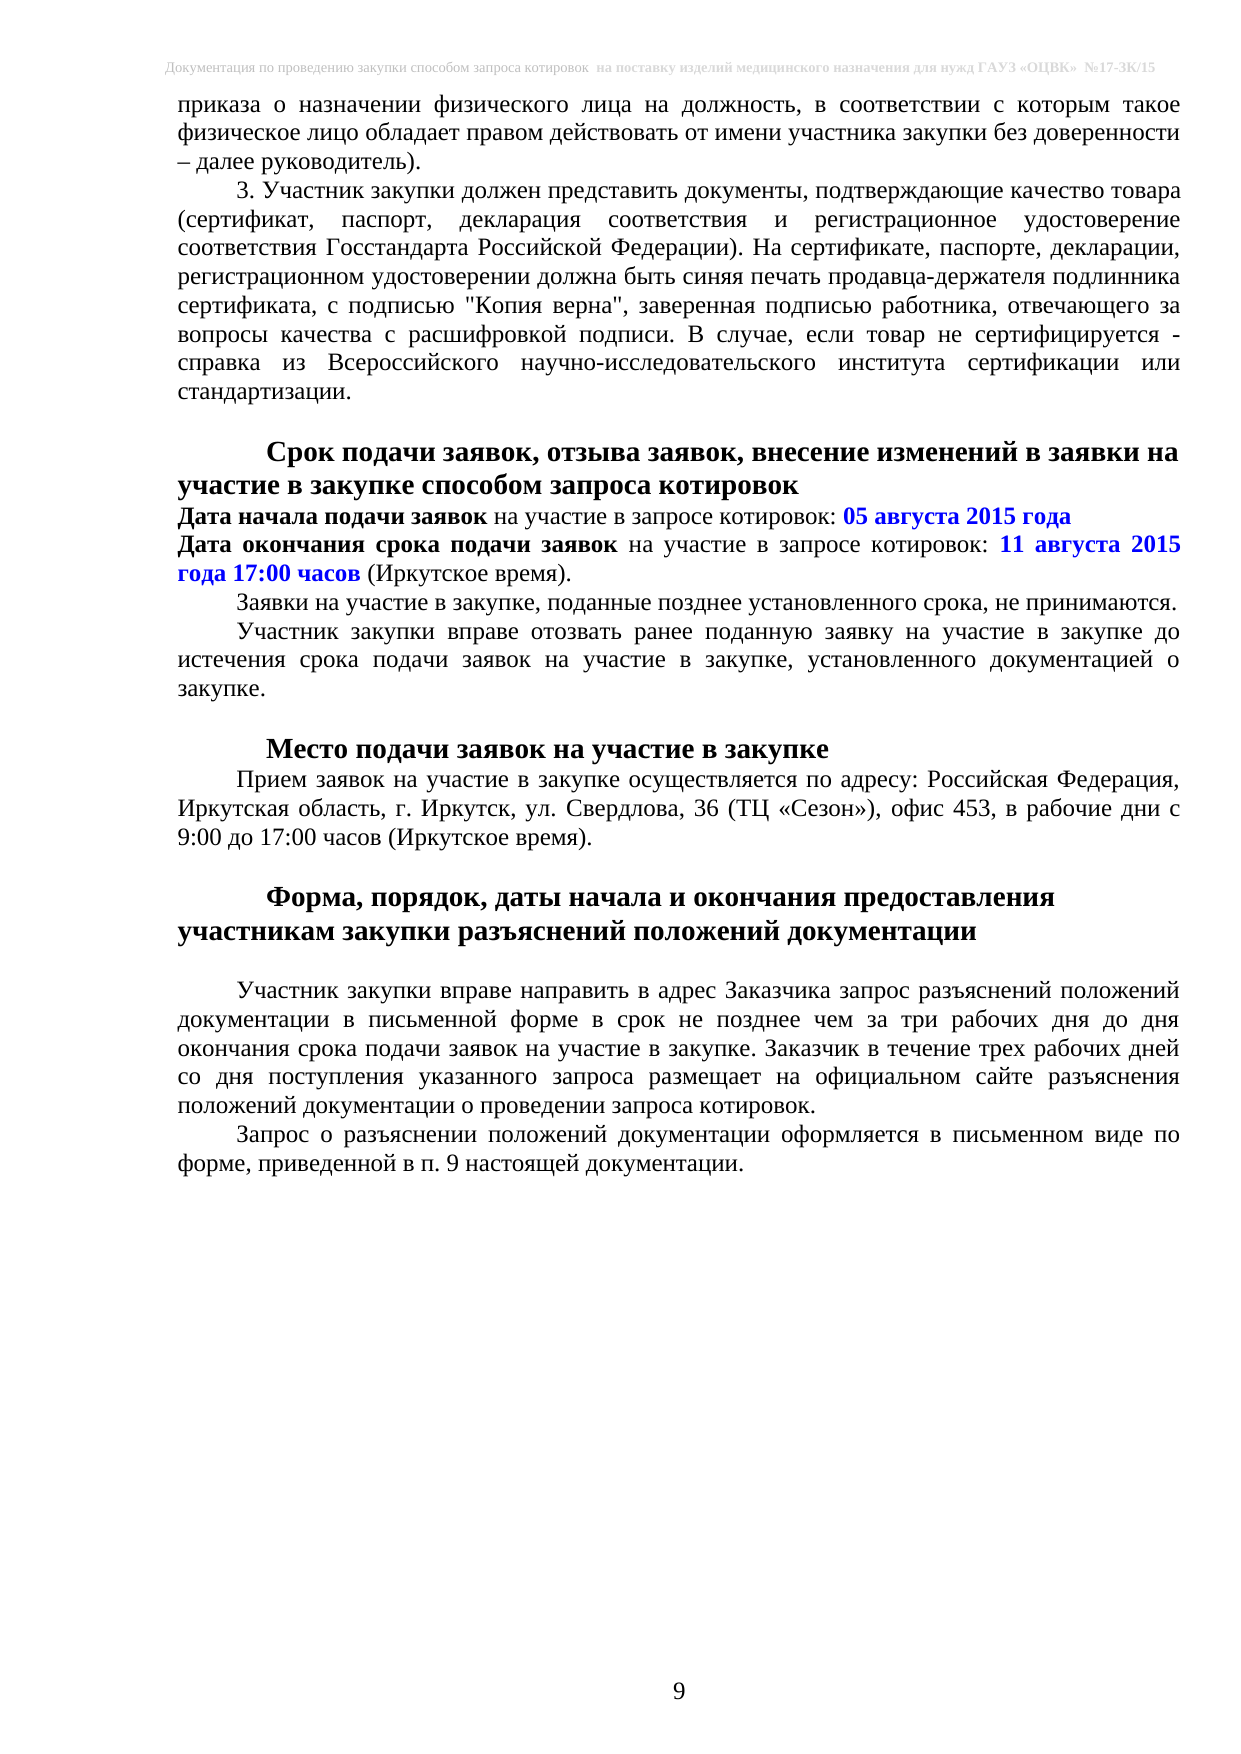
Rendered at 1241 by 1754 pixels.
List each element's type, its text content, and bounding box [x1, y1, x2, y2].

text Участник закупки вправе направить в адрес Заказчика запрос разъяснений положений документации в письменной форме в срок не позднее чем за три рабочих дня до дня окончания срока подачи заявок на участие в закупке. Заказчик в течение трех рабочих дней со дня поступления указанного запроса размещает на официальном сайте разъяснения положений документации о проведении запроса котировок. [177, 975, 1181, 1119]
text 3. Участник закупки должен представить документы, подтверждающие качество товара (сертификат, паспорт, декларация соответствия и регистрационное удостоверение соответствия Госстандарта Российской Федерации). На сертификате, паспорте, декларации, регистрационном удостоверении должна быть синяя печать продавца-держателя подлинника сертификата, с подписью "Копия верна", заверенная подписью работника, отвечающего за вопросы качества с расшифровкой подписи. В случае, если товар не сертифицируется - справка из Всероссийского научно-исследовательского института сертификации или стандартизации. [177, 175, 1181, 405]
subtitle Форма, порядок, даты начала и окончания предоставления участникам закупки разъяснений положений документации [177, 879, 1181, 946]
text Запрос о разъяснении положений документации оформляется в письменном виде по форме, приведенной в п. 9 настоящей документации. [177, 1119, 1181, 1176]
text Прием заявок на участие в закупке осуществляется по адресу: Российская Федерация, Иркутская область, г. Иркутск, ул. Свердлова, 36 (ТЦ «Сезон»), офис 453, в рабочие дни с 9:00 до 17:00 часов (Иркутское время). [177, 764, 1181, 851]
text Дата окончания срока подачи заявок на участие в запросе котировок: 11 августа 2015 года 17:00 часов (Иркутское время). [177, 529, 1181, 587]
text Участник закупки вправе отозвать ранее поданную заявку на участие в закупке до истечения срока подачи заявок на участие в закупке, установленного документацией о закупке. [177, 616, 1181, 702]
subtitle Срок подачи заявок, отзыва заявок, внесение изменений в заявки на участие в закупке способом запроса котировок [177, 434, 1181, 501]
text Заявки на участие в закупке, поданные позднее установленного срока, не принимаются. [177, 587, 1181, 616]
subtitle Место подачи заявок на участие в закупке [177, 731, 1181, 764]
text Дата начала подачи заявок на участие в запросе котировок: 05 августа 2015 года [177, 501, 1181, 529]
